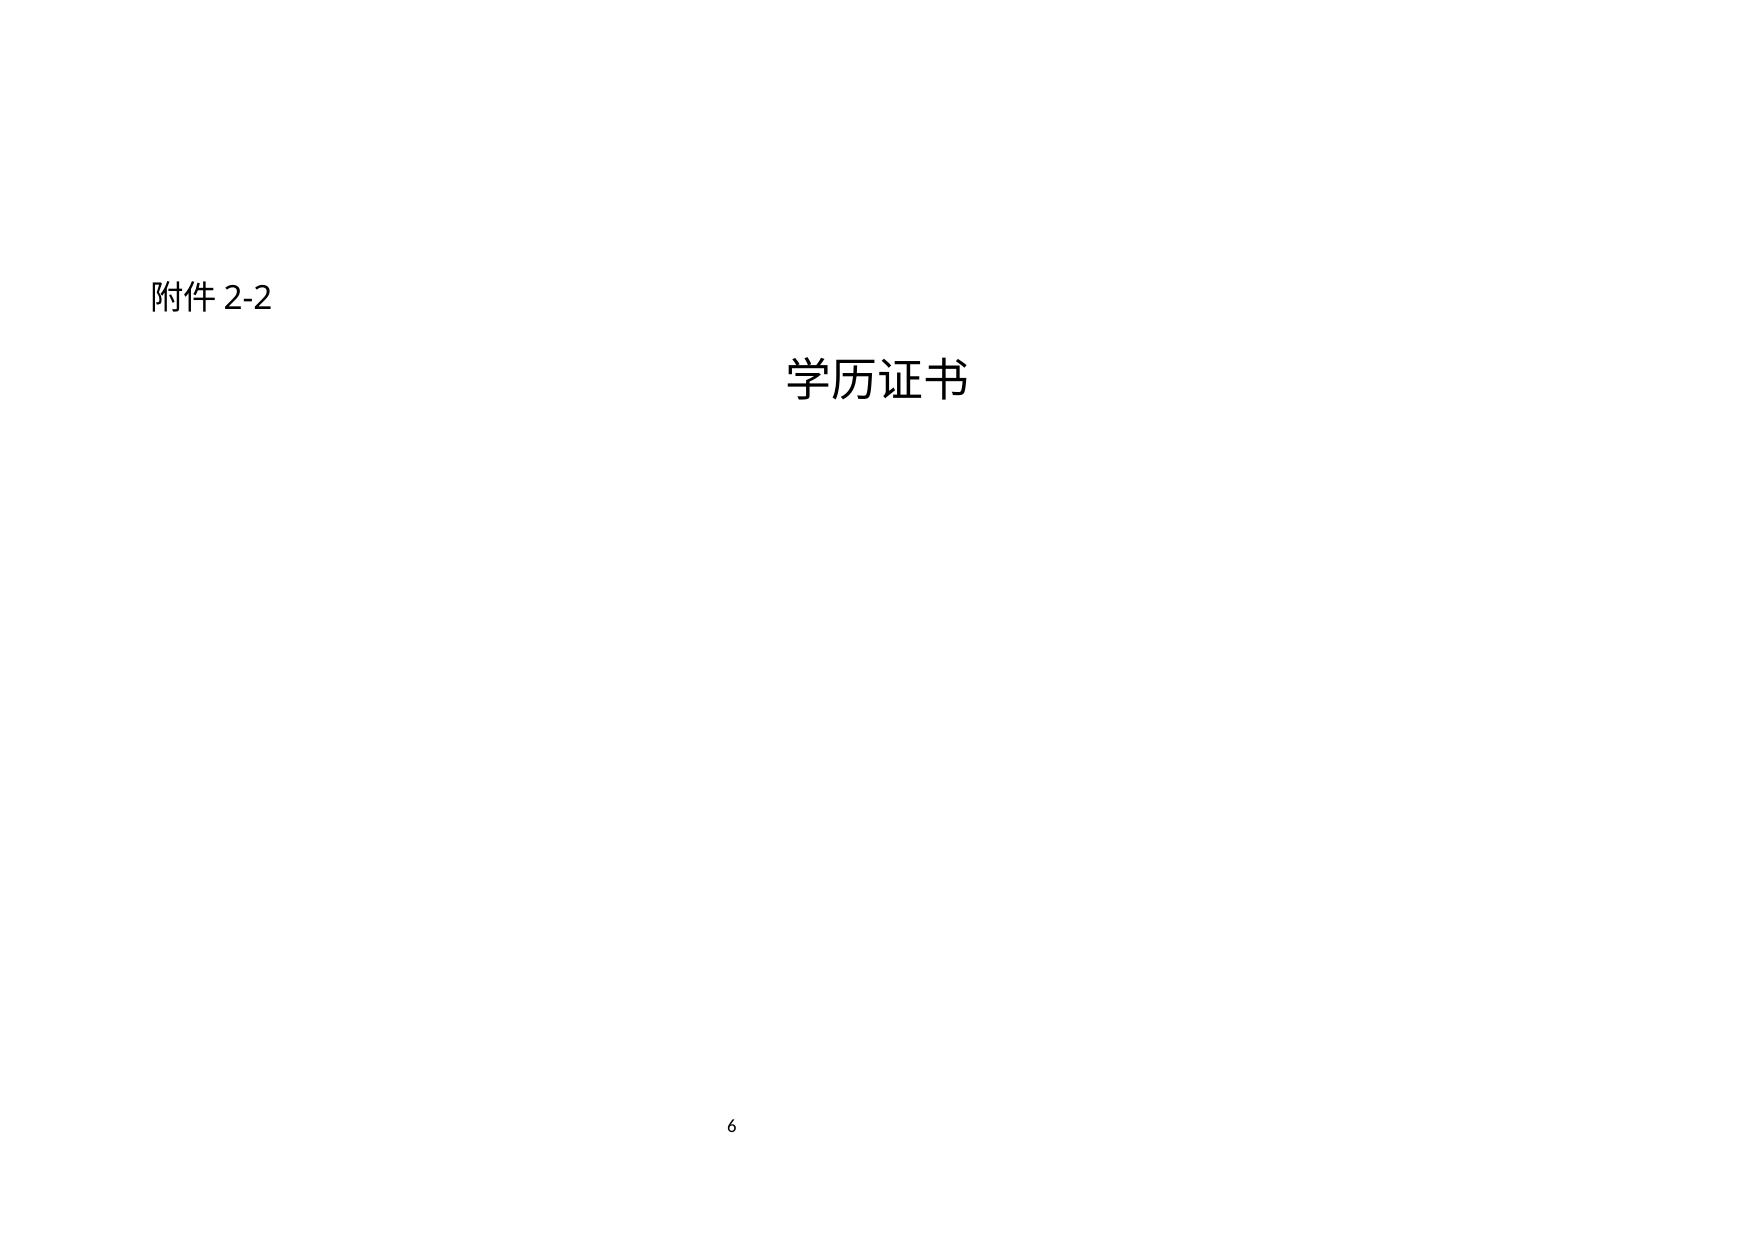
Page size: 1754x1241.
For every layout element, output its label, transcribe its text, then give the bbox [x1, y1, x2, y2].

text 附件2-2 [150, 263, 1604, 328]
text 学历证书 [150, 328, 1604, 425]
